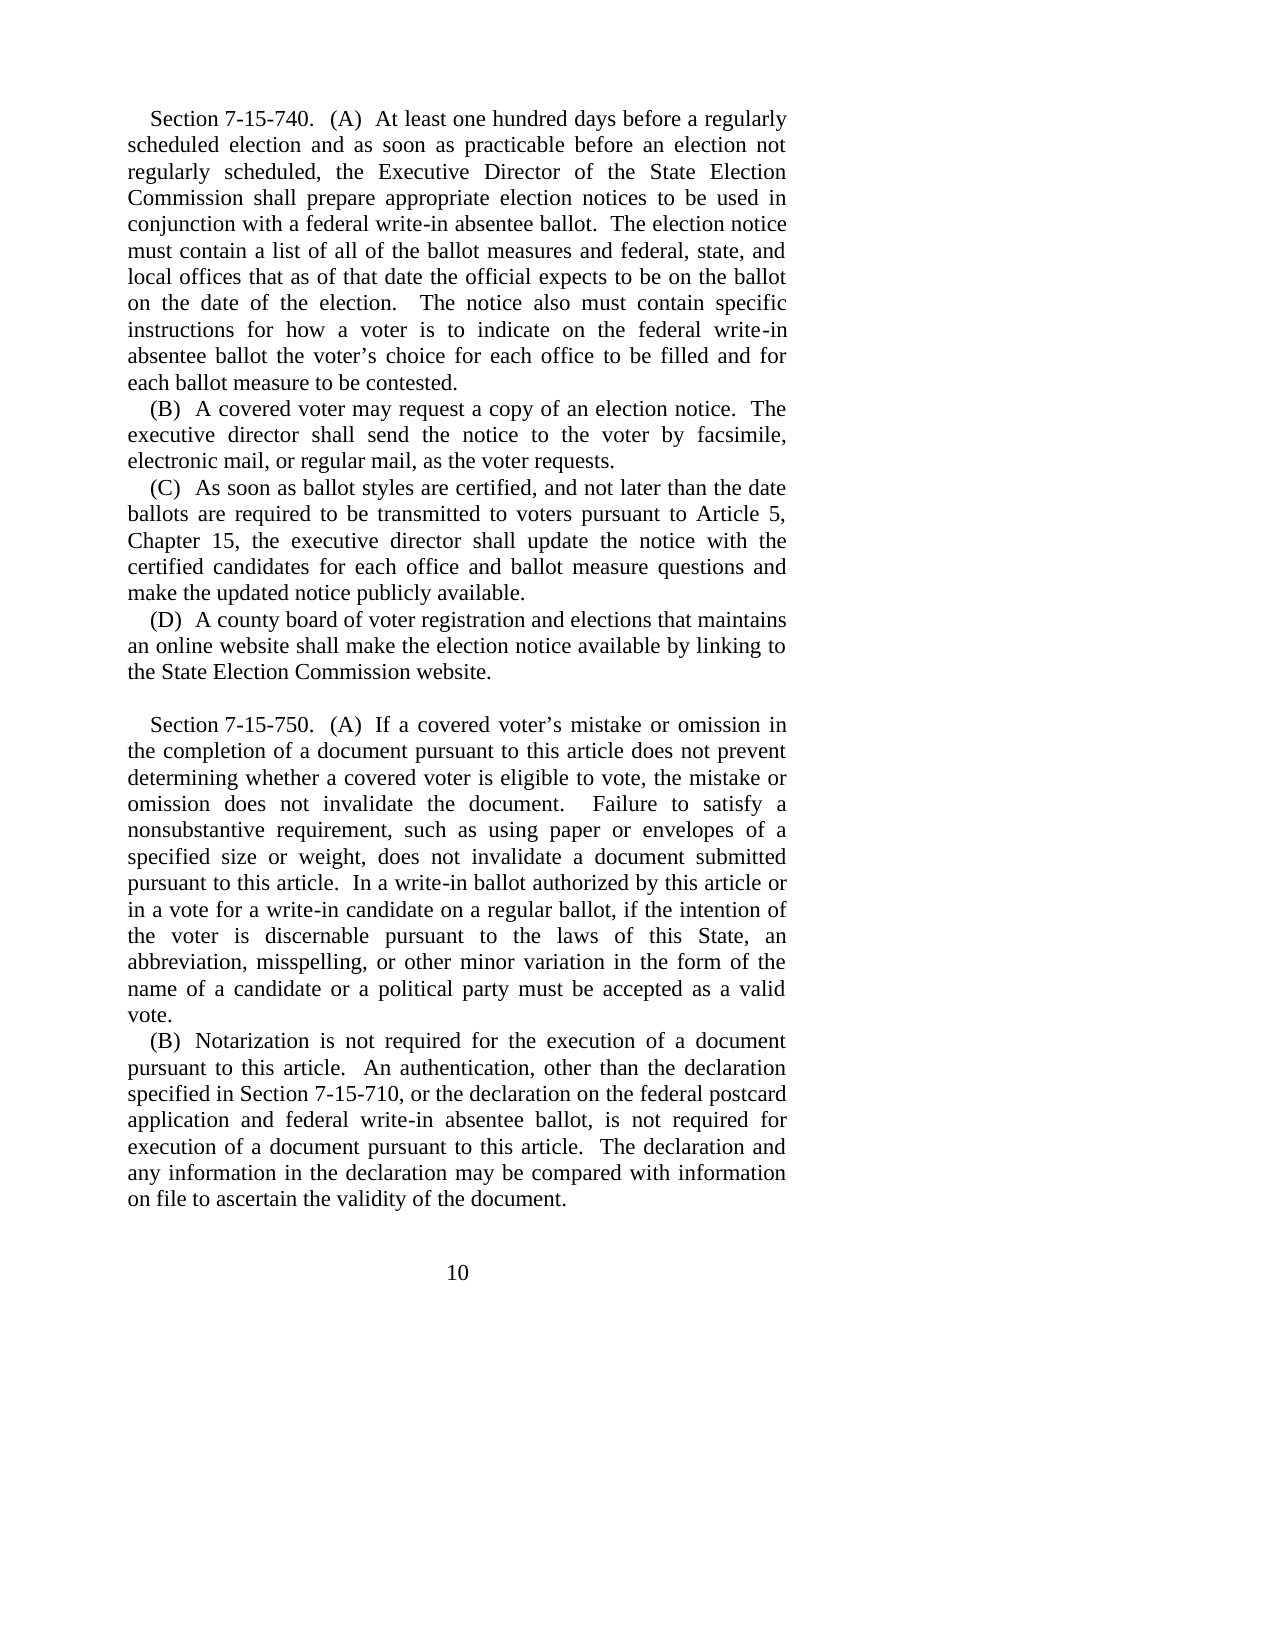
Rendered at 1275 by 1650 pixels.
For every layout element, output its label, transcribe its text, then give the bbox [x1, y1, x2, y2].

text (C) As soon as ballot styles are certified, and not later than the date ballots are required to be transmitted to voters pursuant to Article 5, Chapter 15, the executive director shall update the notice with the certified candidates for each office and ballot measure questions and make the updated notice publicly available. [127, 474, 787, 606]
text Section 7-15-750. (A) If a covered voter’s mistake or omission in the completion of a document pursuant to this article does not prevent determining whether a covered voter is eligible to vote, the mistake or omission does not invalidate the document. Failure to satisfy a nonsubstantive requirement, such as using paper or envelopes of a specified size or weight, does not invalidate a document submitted pursuant to this article. In a write-in ballot authorized by this article or in a vote for a write-in candidate on a regular ballot, if the intention of the voter is discernable pursuant to the laws of this State, an abbreviation, misspelling, or other minor variation in the form of the name of a candidate or a political party must be accepted as a valid vote. [127, 711, 787, 1027]
text (D) A county board of voter registration and elections that maintains an online website shall make the election notice available by linking to the State Election Commission website. [127, 606, 787, 685]
text (B) Notarization is not required for the execution of a document pursuant to this article. An authentication, other than the declaration specified in Section 7-15-710, or the declaration on the federal postcard application and federal write-in absentee ballot, is not required for execution of a document pursuant to this article. The declaration and any information in the declaration may be compared with information on file to ascertain the validity of the document. [127, 1027, 787, 1212]
text (B) A covered voter may request a copy of an election notice. The executive director shall send the notice to the voter by facsimile, electronic mail, or regular mail, as the voter requests. [127, 395, 787, 474]
text Section 7-15-740. (A) At least one hundred days before a regularly scheduled election and as soon as practicable before an election not regularly scheduled, the Executive Director of the State Election Commission shall prepare appropriate election notices to be used in conjunction with a federal write-in absentee ballot. The election notice must contain a list of all of the ballot measures and federal, state, and local offices that as of that date the official expects to be on the ballot on the date of the election. The notice also must contain specific instructions for how a voter is to indicate on the federal write-in absentee ballot the voter’s choice for each office to be filled and for each ballot measure to be contested. [127, 105, 787, 395]
